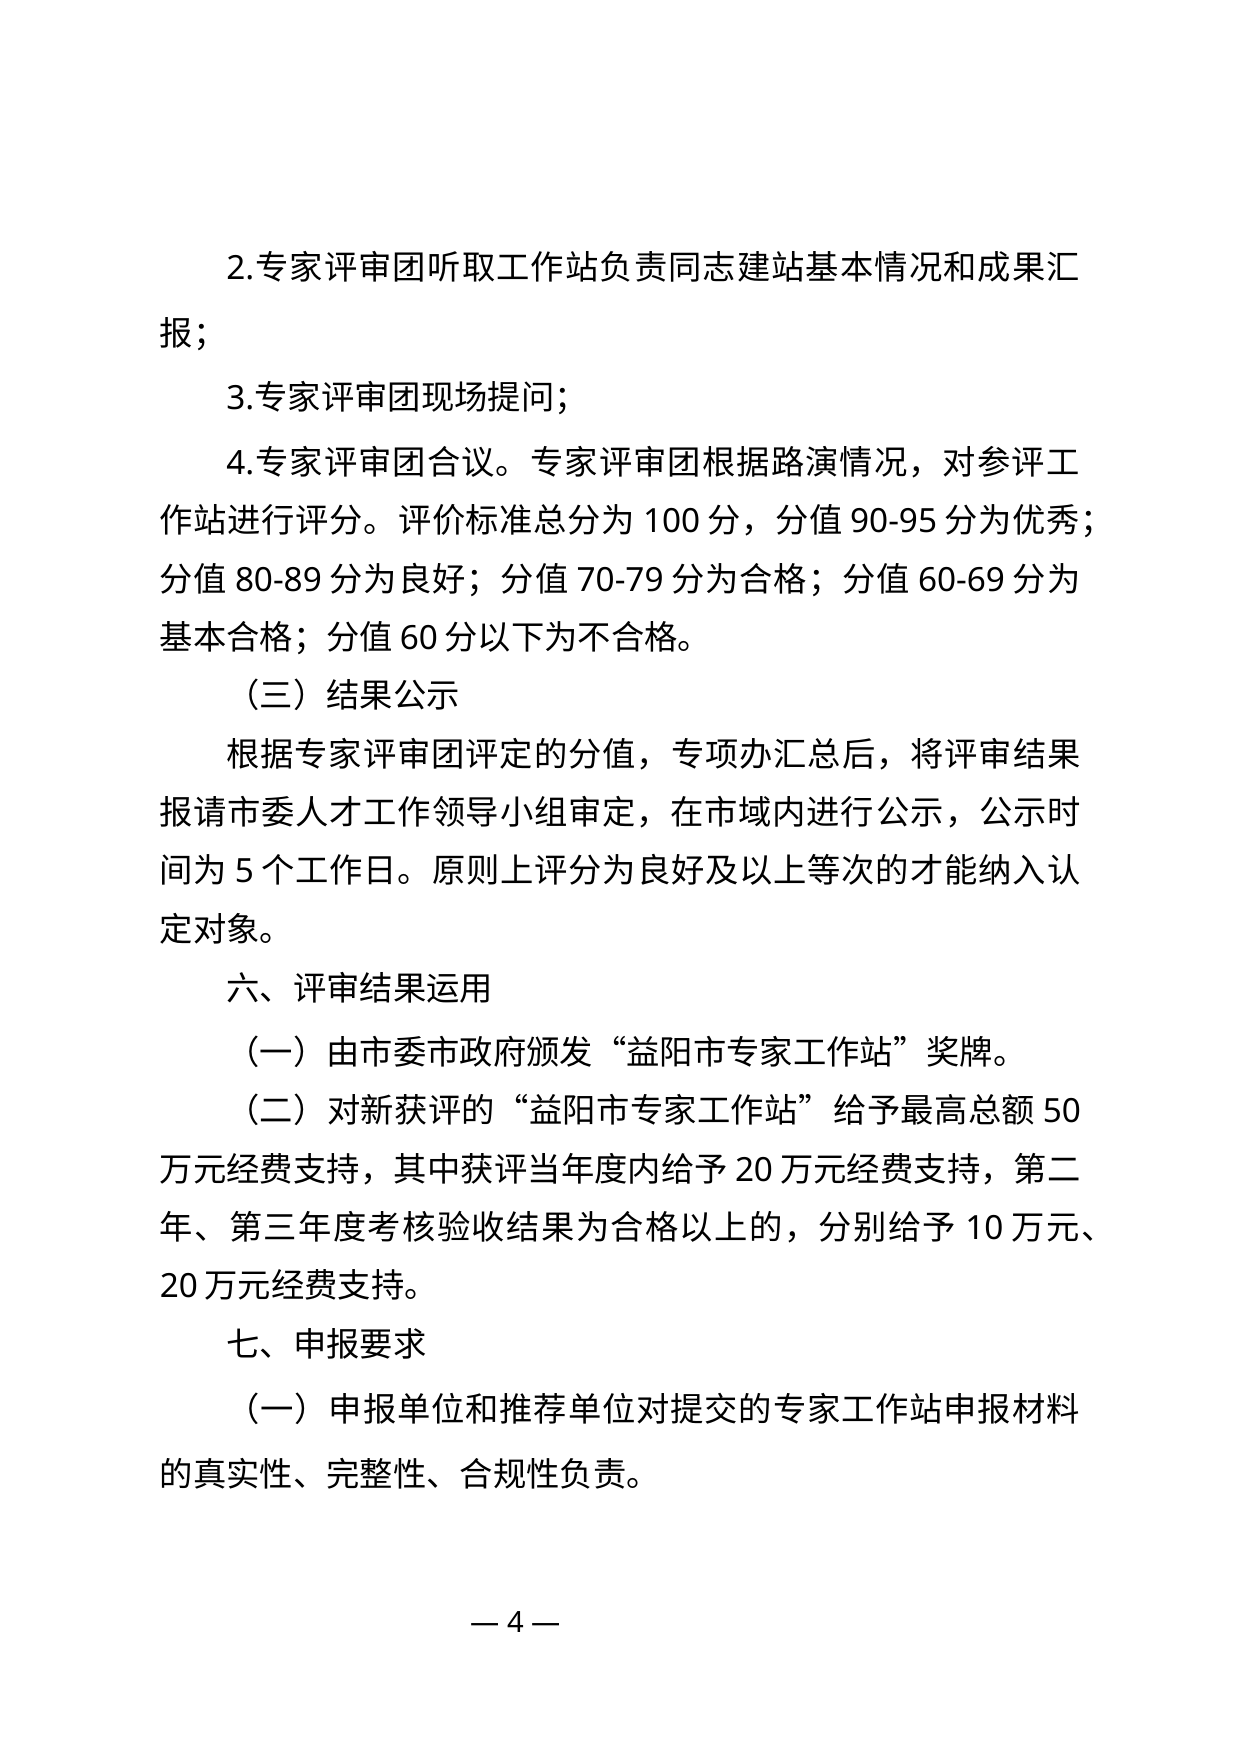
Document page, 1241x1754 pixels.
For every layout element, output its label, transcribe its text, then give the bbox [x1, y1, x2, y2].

text （一）申报单位和推荐单位对提交的专家工作站申报材料的真实性、完整性、合规性负责。 [159, 1374, 1081, 1504]
text （二）对新获评的“益阳市专家工作站”给予最高总额50万元经费支持，其中获评当年度内给予20万元经费支持，第二年、第三年度考核验收结果为合格以上的，分别给予10万元、20万元经费支持。 [159, 1076, 1081, 1309]
text 六、评审结果运用 [159, 953, 1081, 1018]
text 2.专家评审团听取工作站负责同志建站基本情况和成果汇报； [159, 233, 1081, 363]
text 根据专家评审团评定的分值，专项办汇总后，将评审结果报请市委人才工作领导小组审定，在市域内进行公示，公示时间为5个工作日。原则上评分为良好及以上等次的才能纳入认定对象。 [159, 719, 1081, 953]
text 4.专家评审团合议。专家评审团根据路演情况，对参评工作站进行评分。评价标准总分为100分，分值90-95分为优秀；分值80-89分为良好；分值70-79分为合格；分值60-69分为基本合格；分值60分以下为不合格。 [159, 428, 1081, 661]
text 七、申报要求 [159, 1309, 1081, 1374]
text （一）由市委市政府颁发“益阳市专家工作站”奖牌。 [159, 1018, 1081, 1076]
text 3.专家评审团现场提问； [159, 363, 1081, 428]
text （三）结果公示 [159, 661, 1081, 719]
